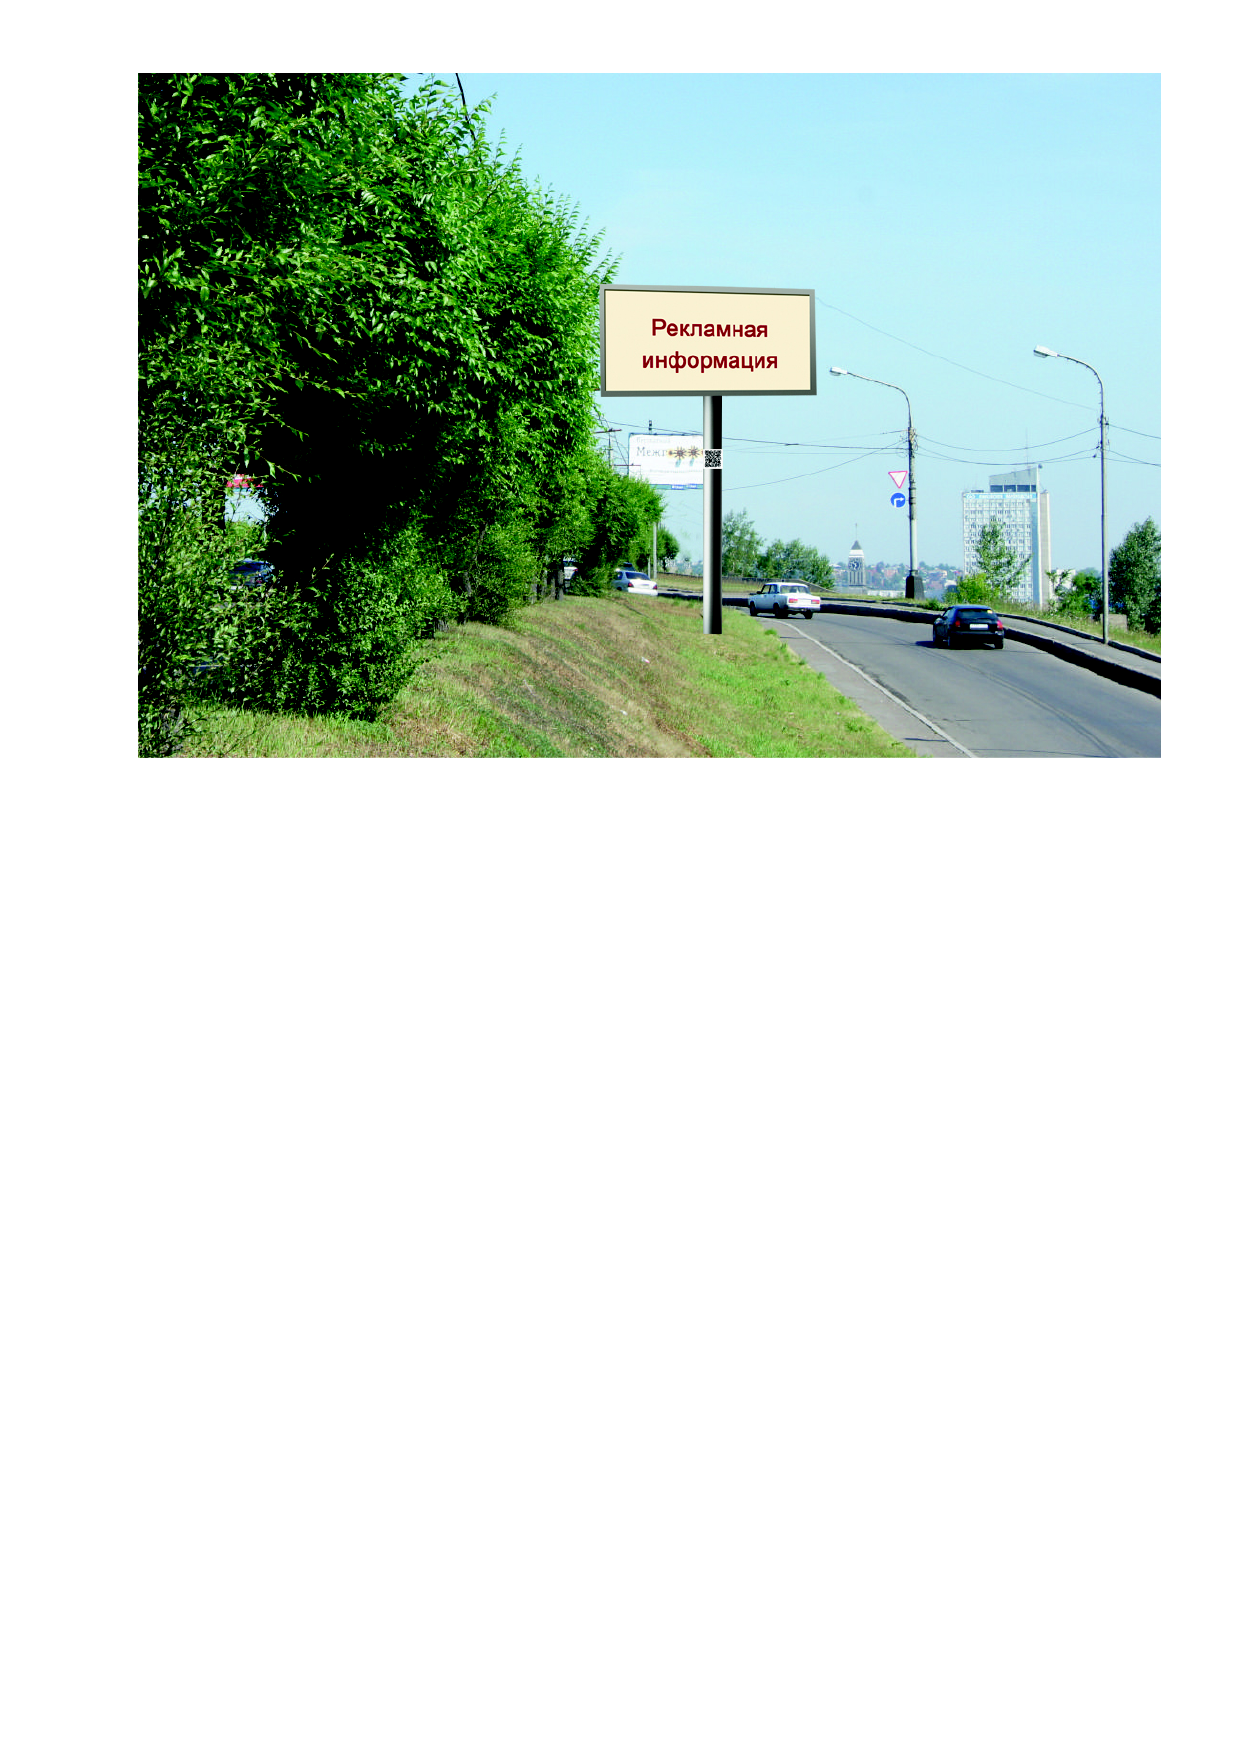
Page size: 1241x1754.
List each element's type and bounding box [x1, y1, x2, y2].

picture [138, 73, 1161, 758]
